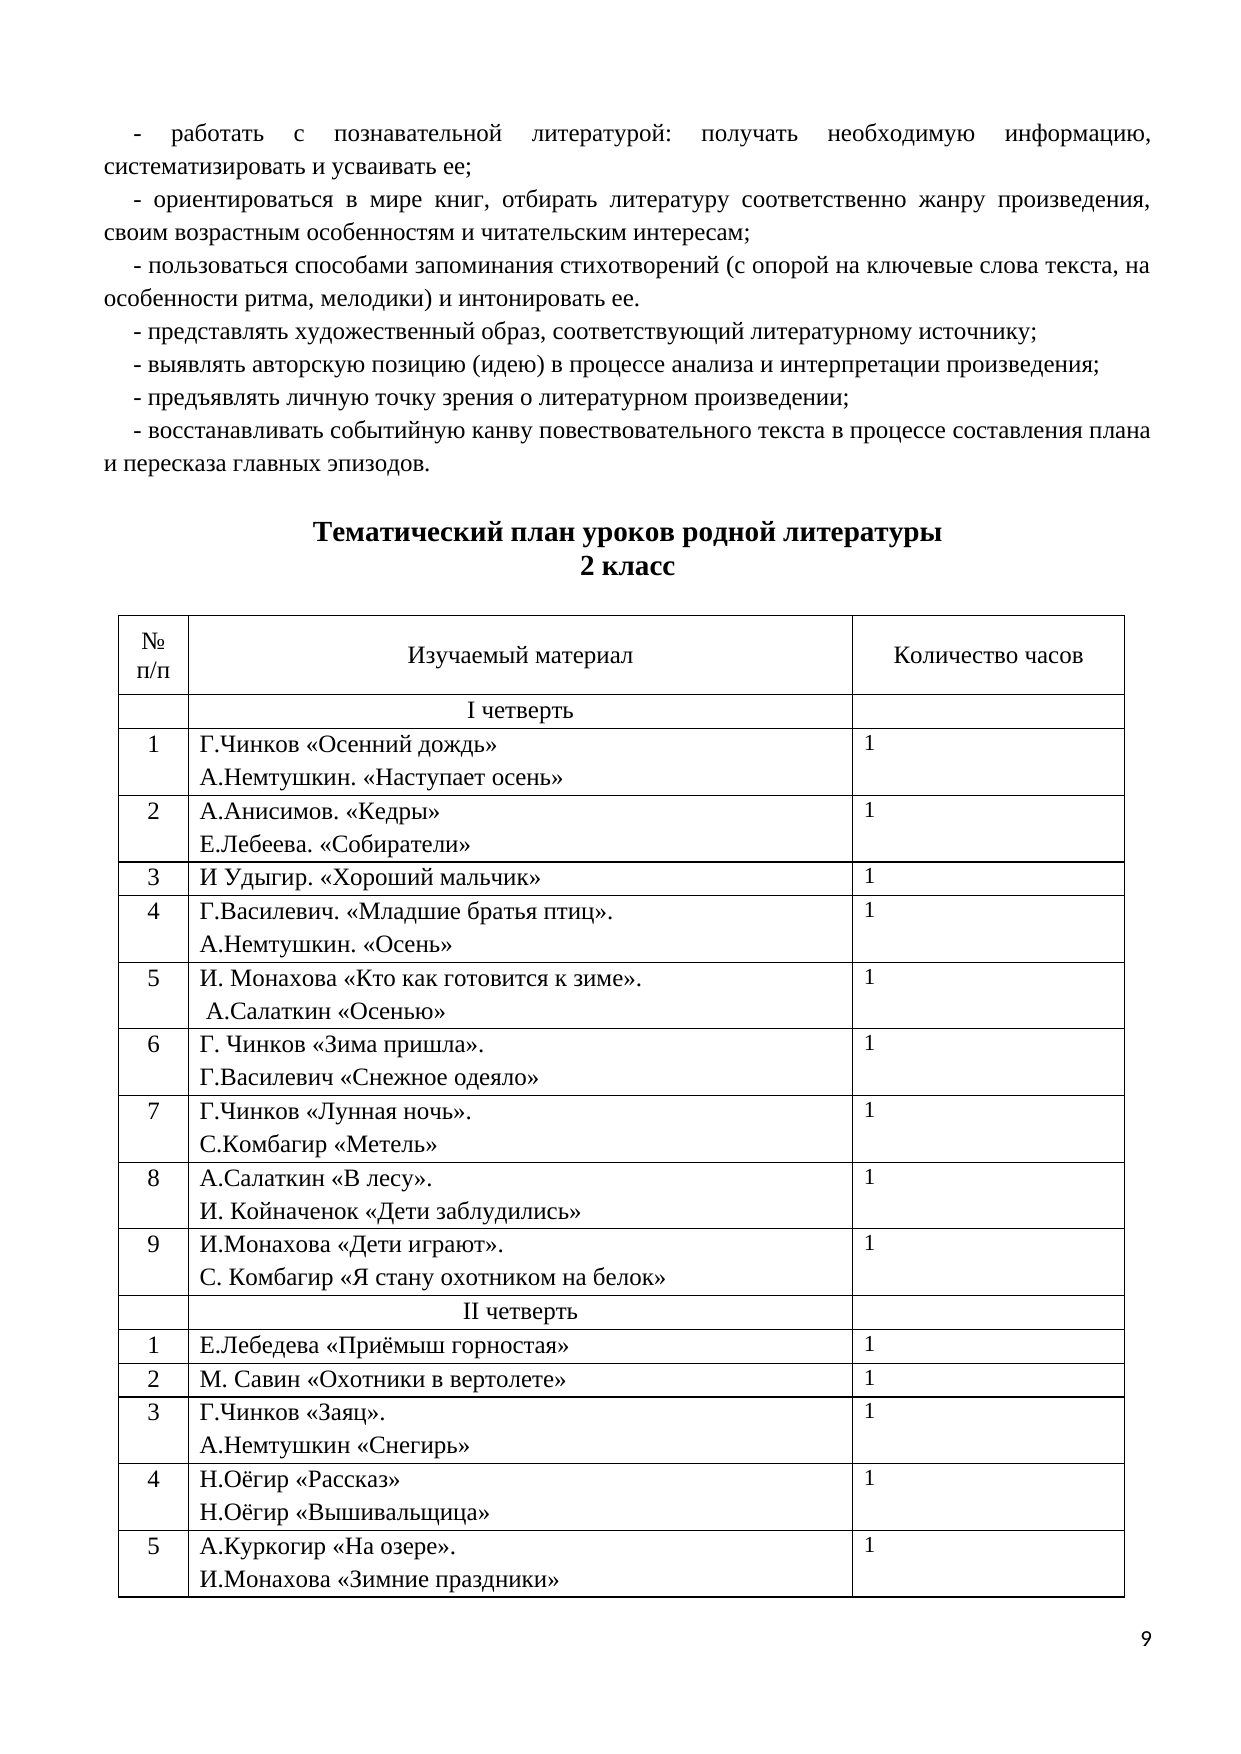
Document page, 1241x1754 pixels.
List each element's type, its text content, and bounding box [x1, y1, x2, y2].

table_cell 5 [119, 963, 188, 1028]
table_cell 2 [119, 796, 188, 861]
table_cell Г.Василевич. «Младшие братья птиц». А.Немтушкин. «Осень» [189, 896, 852, 962]
table_cell 1 [853, 963, 1124, 1028]
table_cell 1 [853, 896, 1124, 962]
table_cell 4 [119, 1464, 188, 1530]
table_cell Г.Чинков «Лунная ночь». С.Комбагир «Метель» [189, 1096, 852, 1162]
table_cell 1 [853, 1398, 1124, 1463]
table_cell Н.Оёгир «Рассказ» Н.Оёгир «Вышивальщица» [189, 1464, 852, 1530]
table_header № п/п [119, 616, 188, 694]
table_cell 2 [119, 1364, 188, 1396]
table_cell И.Монахова «Дети играют». С. Комбагир «Я стану охотником на белок» [189, 1229, 852, 1295]
table_cell А.Салаткин «В лесу». И. Койначенок «Дети заблудились» [189, 1163, 852, 1228]
table_cell 1 [853, 1531, 1124, 1596]
text - восстанавливать событийную канву повествовательного текста в процессе составления плана и пересказа главных эпизодов. [103, 415, 1152, 477]
table_cell Г.Чинков «Заяц». А.Немтушкин «Снегирь» [189, 1398, 852, 1463]
table_cell 1 [853, 1364, 1124, 1396]
table_cell 4 [119, 896, 188, 962]
table_cell 1 [119, 729, 188, 795]
table_cell 1 [853, 1096, 1124, 1162]
table_cell 1 [853, 1163, 1124, 1228]
table_cell I четверть [189, 695, 852, 728]
text Тематический план уроков родной литературы [103, 514, 1152, 548]
text - пользоваться способами запоминания стихотворений (с опорой на ключевые слова текста, на особенности ритма, мелодики) и интонировать ее. [103, 250, 1152, 312]
table_cell 1 [119, 1330, 188, 1363]
table_cell И Удыгир. «Хороший мальчик» [189, 863, 852, 895]
text - работать с познавательной литературой: получать необходимую информацию, систематизировать и усваивать ее; [103, 118, 1152, 180]
text 2 класс [103, 548, 1152, 581]
text - выявлять авторскую позицию (идею) в процессе анализа и интерпретации произведения; [103, 349, 1152, 378]
table_cell Г. Чинков «Зима пришла». Г.Василевич «Снежное одеяло» [189, 1029, 852, 1095]
table_cell Е.Лебедева «Приёмыш горностая» [189, 1330, 852, 1363]
text - предъявлять личную точку зрения о литературном произведении; [103, 382, 1152, 411]
table_cell 1 [853, 796, 1124, 861]
table_cell 1 [853, 863, 1124, 895]
table_cell М. Савин «Охотники в вертолете» [189, 1364, 852, 1396]
table_cell 3 [119, 1398, 188, 1463]
table_cell 1 [853, 1330, 1124, 1363]
table_cell [853, 1296, 1124, 1329]
table_cell А.Куркогир «На озере». И.Монахова «Зимние праздники» [189, 1531, 852, 1596]
table_cell 6 [119, 1029, 188, 1095]
table_cell И. Монахова «Кто как готовится к зиме». А.Салаткин «Осенью» [189, 963, 852, 1028]
table_cell [119, 1296, 188, 1329]
table_cell 1 [853, 1464, 1124, 1530]
table_cell 7 [119, 1096, 188, 1162]
table_cell 5 [119, 1531, 188, 1596]
table_cell [853, 695, 1124, 728]
table_cell II четверть [189, 1296, 852, 1329]
table_cell 1 [853, 1029, 1124, 1095]
table_cell 9 [119, 1229, 188, 1295]
table_cell А.Анисимов. «Кедры» Е.Лебеева. «Собиратели» [189, 796, 852, 861]
text - ориентироваться в мире книг, отбирать литературу соответственно жанру произведения, своим возрастным особенностям и читательским интересам; [103, 184, 1152, 246]
table_header Количество часов [853, 616, 1124, 694]
table_cell 3 [119, 863, 188, 895]
table_cell 8 [119, 1163, 188, 1228]
table_cell [119, 695, 188, 728]
table_cell 1 [853, 1229, 1124, 1295]
text - представлять художественный образ, соответствующий литературному источнику; [103, 316, 1152, 345]
table_cell 1 [853, 729, 1124, 795]
table_header Изучаемый материал [189, 616, 852, 694]
table_cell Г.Чинков «Осенний дождь» А.Немтушкин. «Наступает осень» [189, 729, 852, 795]
